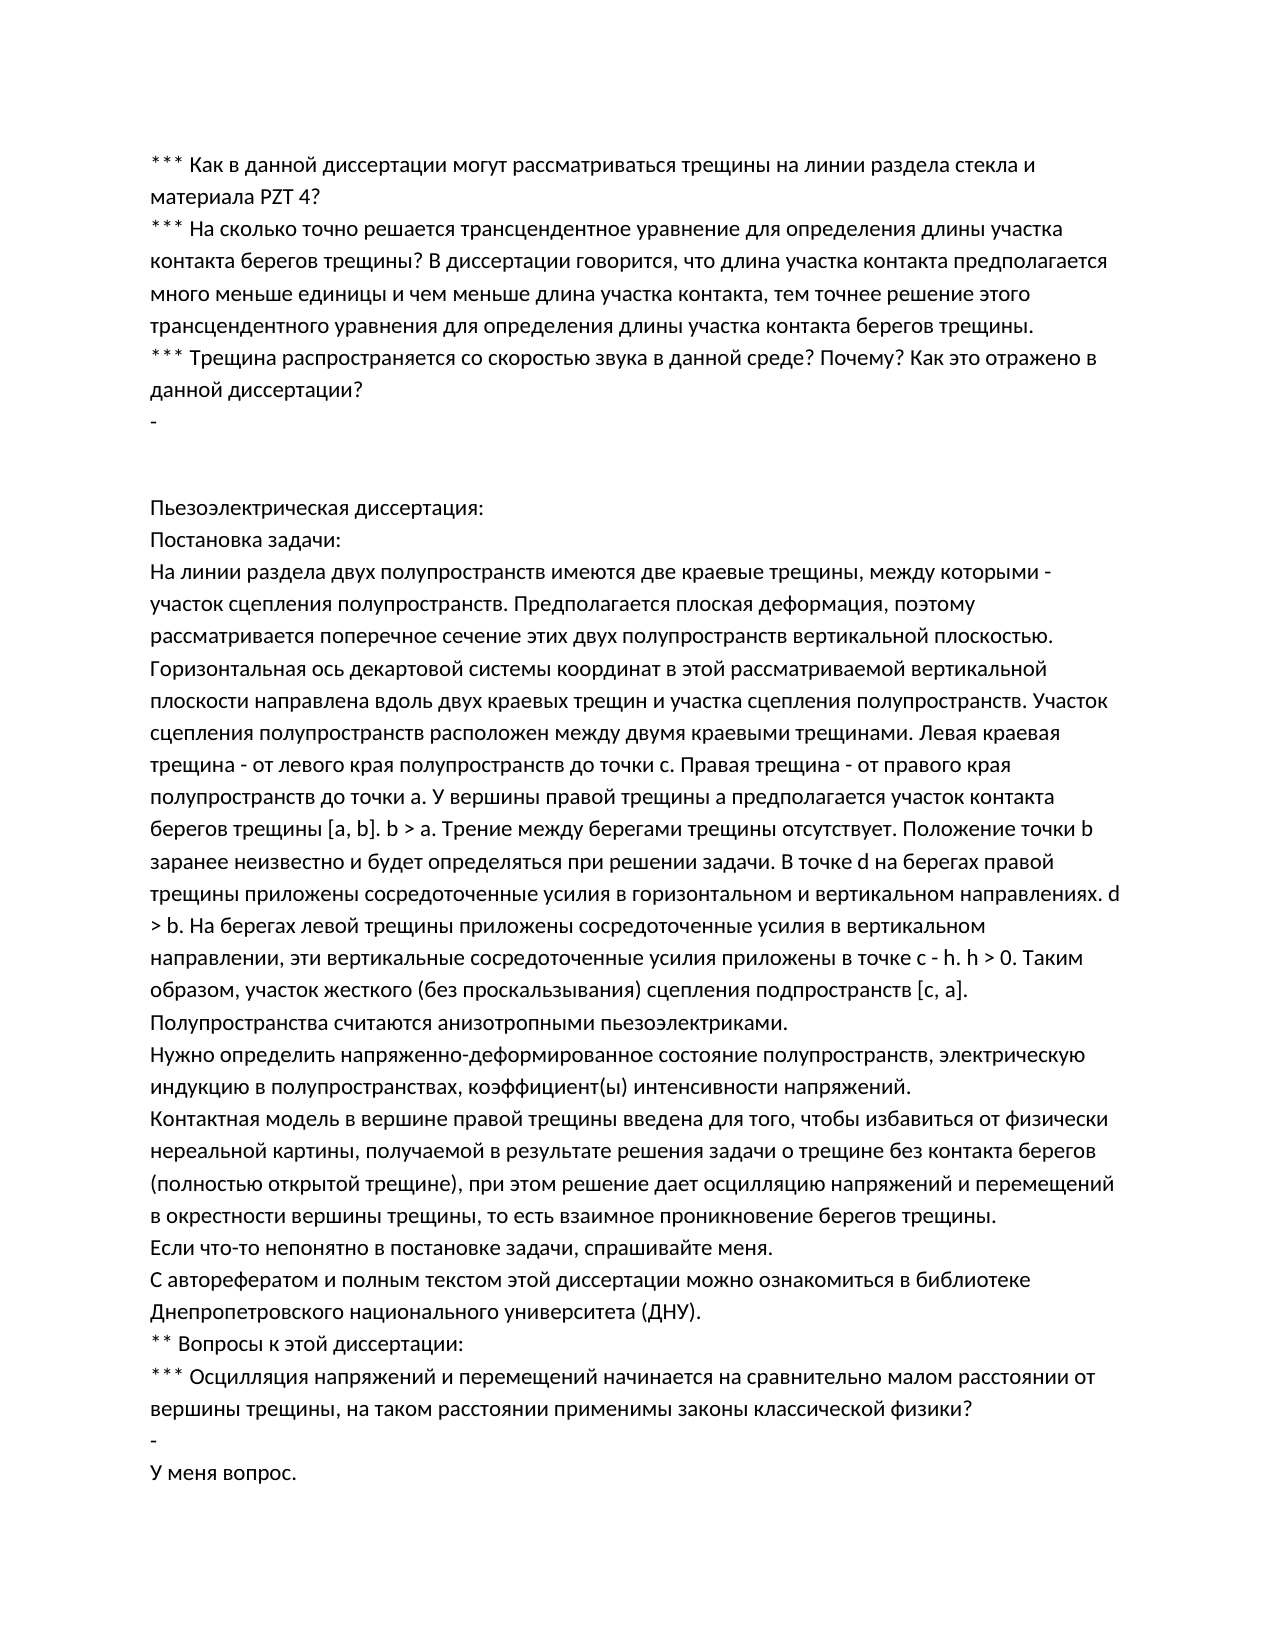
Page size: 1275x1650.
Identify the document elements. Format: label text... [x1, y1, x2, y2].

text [150, 493, 1125, 1486]
text *** Как в данной диссертации могут рассматриваться трещины на линии раздела стекла и материала PZT 4? *** На сколько точно решается трансцендентное уравнение для определения длины участка контакта берегов трещины? В диссертации говорится, что длина участка контакта предполагается много меньше единицы и чем меньше длина участка контакта, тем точнее решение этого трансцендентного уравнения для определения длины участка контакта берегов трещины. *** Трещина распространяется со скоростью звука в данной среде? Почему? Как это отражено в данной диссертации? - [150, 150, 1125, 468]
